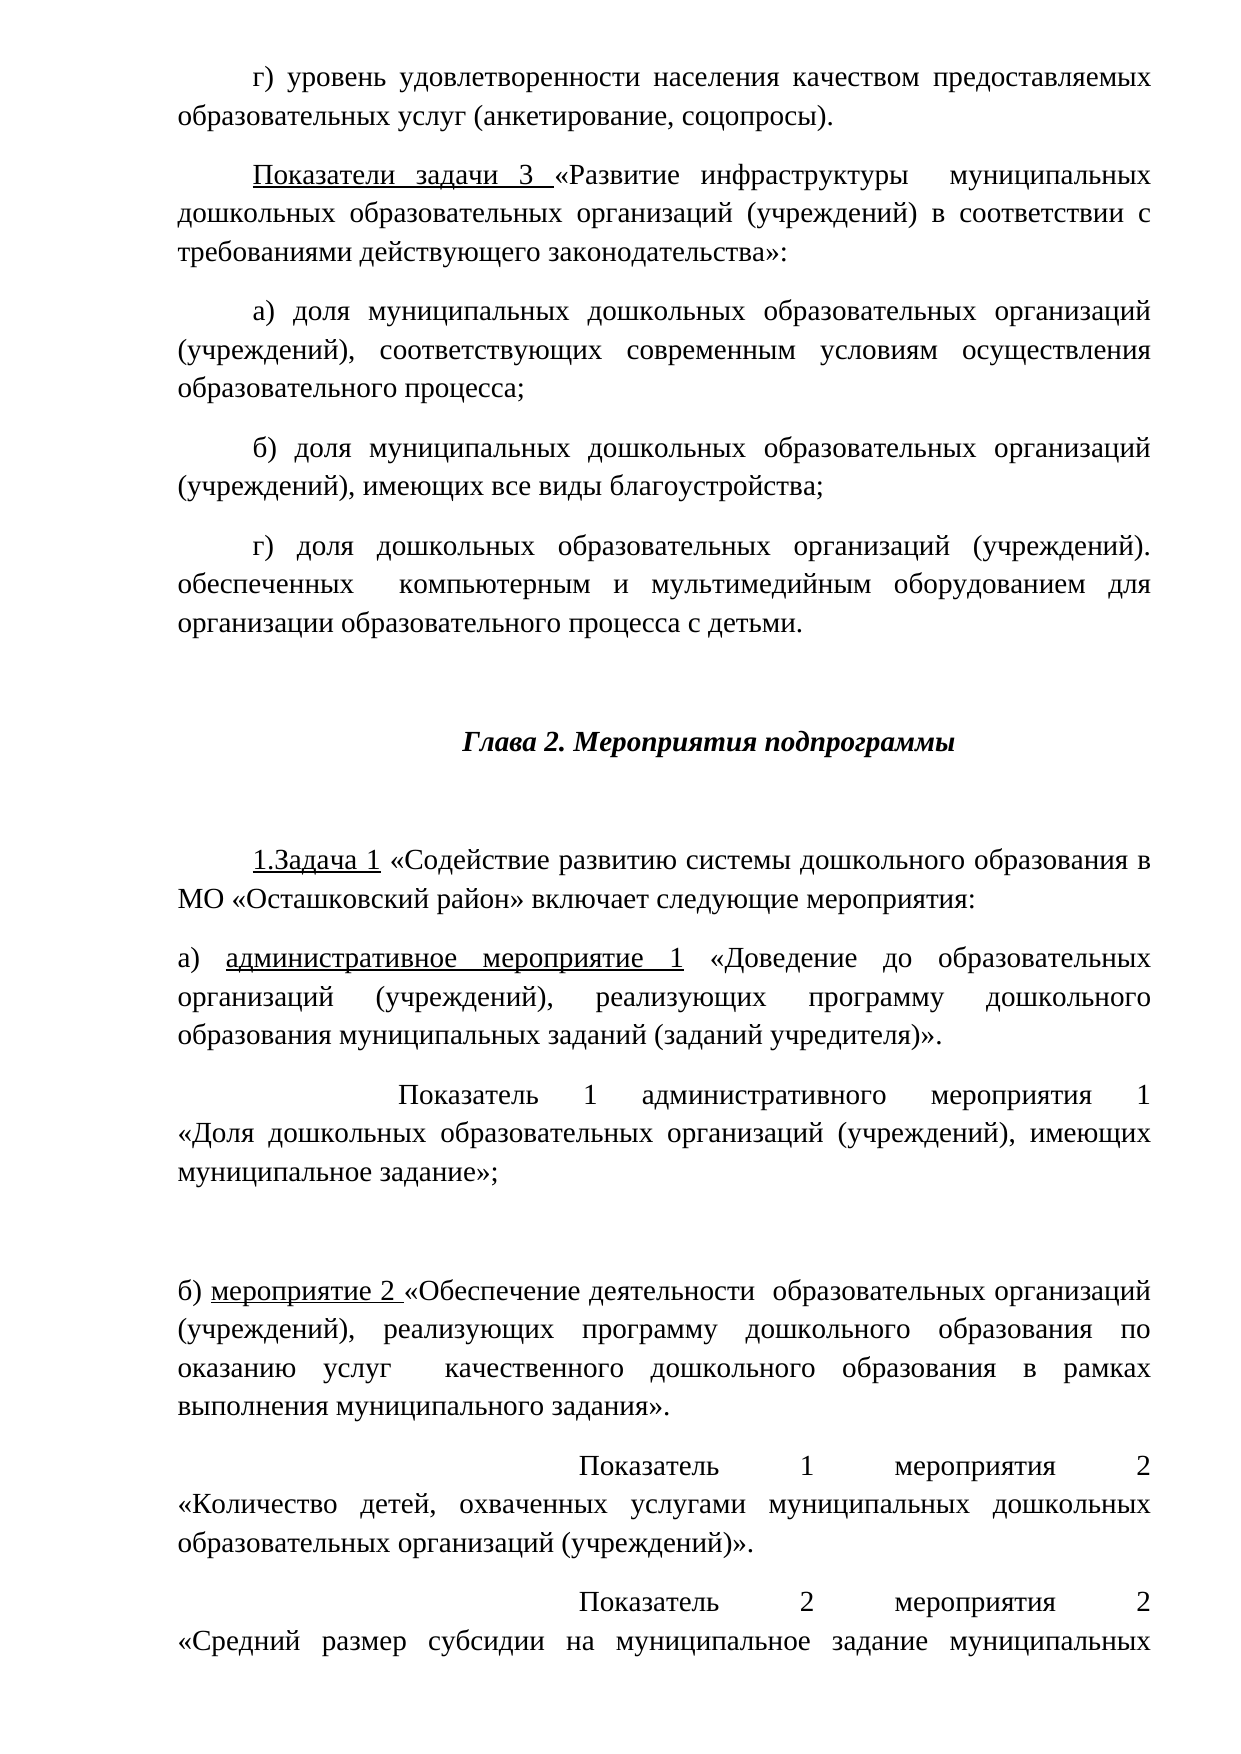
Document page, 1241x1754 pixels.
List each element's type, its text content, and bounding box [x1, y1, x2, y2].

text Показатель 1 административного мероприятия 1 «Доля дошкольных образовательных организаций (учреждений), имеющих муниципальное задание»; [177, 1077, 1152, 1187]
text г) уровень удовлетворенности населения качеством предоставляемых образовательных услуг (анкетирование, соцопросы). [177, 59, 1152, 131]
text б) доля муниципальных дошкольных образовательных организаций (учреждений), имеющих все виды благоустройства; [177, 430, 1152, 502]
text Глава 2. Мероприятия подпрограммы [177, 724, 1152, 757]
text а) доля муниципальных дошкольных образовательных организаций (учреждений), соответствующих современным условиям осуществления образовательного процесса; [177, 293, 1152, 404]
text а) административное мероприятие 1 «Доведение до образовательных организаций (учреждений), реализующих программу дошкольного образования муниципальных заданий (заданий учредителя)». [177, 940, 1152, 1051]
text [177, 1584, 1152, 1656]
text г) доля дошкольных образовательных организаций (учреждений). обеспеченных компьютерным и мультимедийным оборудованием для организации образовательного процесса с детьми. [177, 528, 1152, 638]
text Показатель 1 мероприятия 2 «Количество детей, охваченных услугами муниципальных дошкольных образовательных организаций (учреждений)». [177, 1448, 1152, 1558]
text б) мероприятие 2 «Обеспечение деятельности образовательных организаций (учреждений), реализующих программу дошкольного образования по оказанию услуг качественного дошкольного образования в рамках выполнения муниципального задания». [177, 1273, 1152, 1422]
text 1.Задача 1 «Содействие развитию системы дошкольного образования в МО «Осташковский район» включает следующие мероприятия: [177, 842, 1152, 914]
text Показатели задачи 3 «Развитие инфраструктуры муниципальных дошкольных образовательных организаций (учреждений) в соответствии с требованиями действующего законодательства»: [177, 157, 1152, 268]
